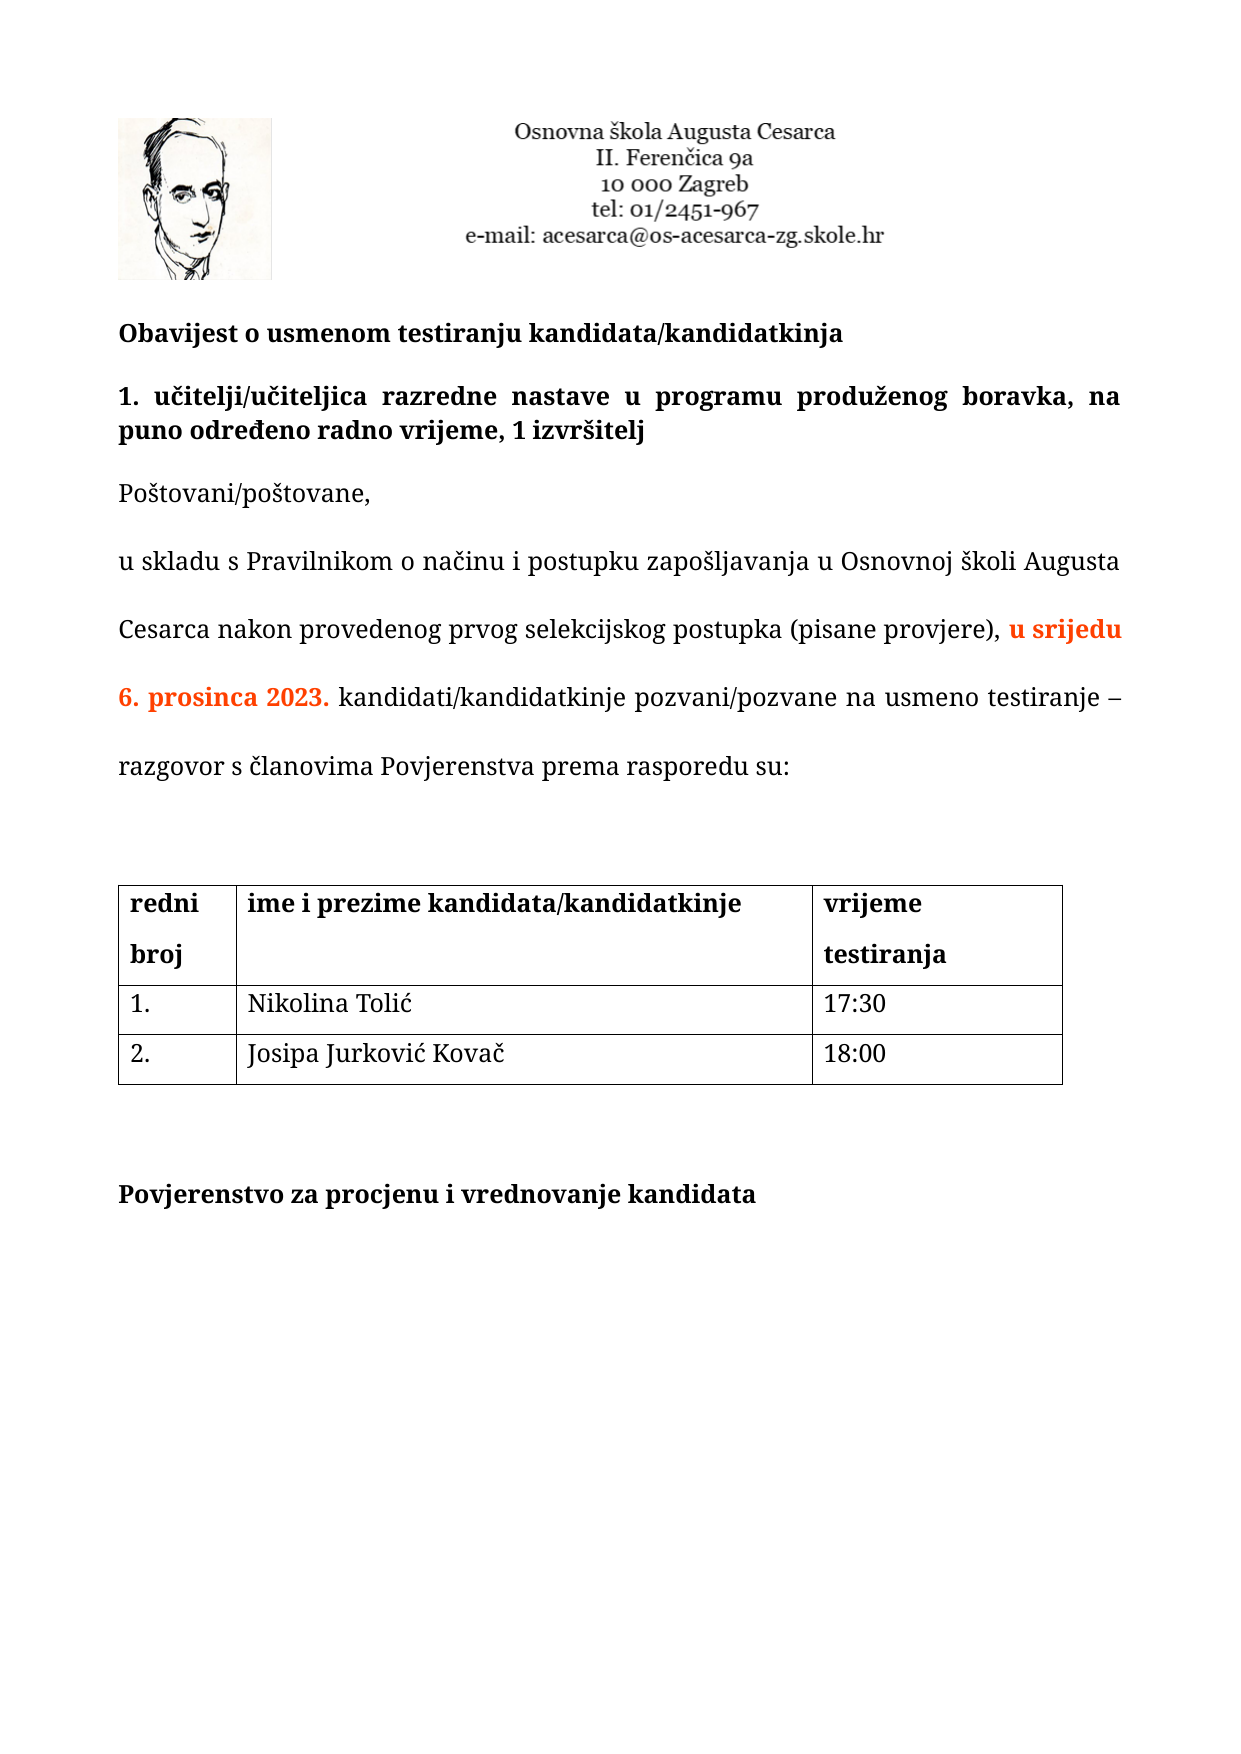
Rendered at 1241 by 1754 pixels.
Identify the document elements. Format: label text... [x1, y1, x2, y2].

table_cell 1. [119, 986, 236, 1034]
text Poštovani/poštovane, [118, 476, 1122, 510]
table_cell 18:00 [813, 1035, 1062, 1084]
text Povjerenstvo za procjenu i vrednovanje kandidata [118, 1177, 1122, 1211]
table_header redni broj [119, 886, 236, 985]
text 1. učitelji/učiteljica razredne nastave u programu produženog boravka, na puno određeno radno vrijeme, 1 izvršitelj [118, 412, 1122, 447]
text Obavijest o usmenom testiranju kandidata/kandidatkinja [118, 315, 1122, 349]
table_cell Nikolina Tolić [237, 986, 812, 1034]
table_header vrijeme testiranja [813, 886, 1062, 985]
table_cell 17:30 [813, 986, 1062, 1034]
table_header ime i prezime kandidata/kandidatkinje [237, 886, 812, 985]
table_cell Josipa Jurković Kovač [237, 1035, 812, 1084]
picture [118, 118, 1064, 282]
text u skladu s Pravilnikom o načinu i postupku zapošljavanja u Osnovnoj školi Augusta Cesarca nakon provedenog prvog selekcijskog postupka (pisane provjere), u srijedu 6. prosinca 2023. kandidati/kandidatkinje pozvani/pozvane na usmeno testiranje – razgovor s članovima Povjerenstva prema rasporedu su: [118, 544, 1122, 782]
table_cell 2. [119, 1035, 236, 1084]
